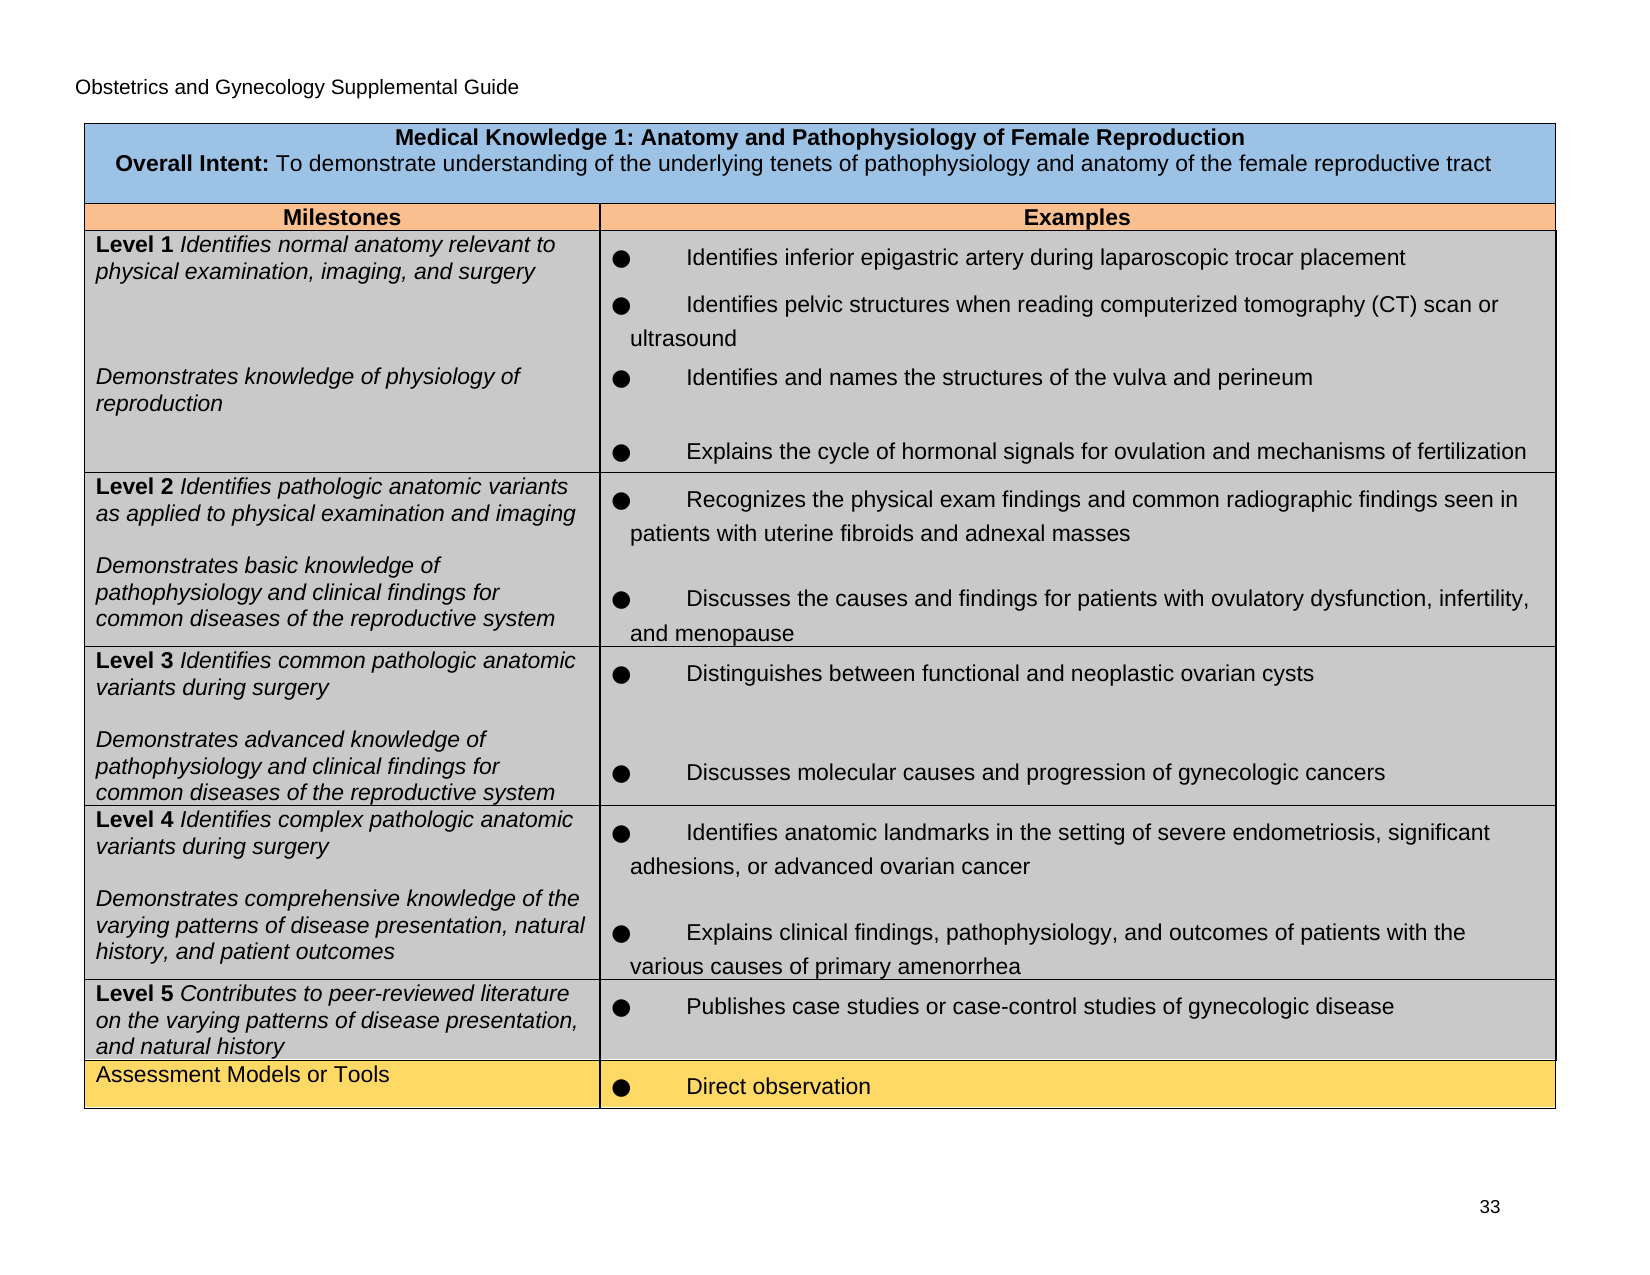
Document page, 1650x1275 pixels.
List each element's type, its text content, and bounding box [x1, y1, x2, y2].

table_cell Level 1 Identifies normal anatomy relevant to physical examination, imaging, and surgery Demonstrates knowledge of physiology of reproduction [85, 231, 599, 472]
table_cell Milestones [85, 204, 599, 230]
table_cell Level 2 Identifies pathologic anatomic variants as applied to physical examination and imaging Demonstrates basic knowledge of pathophysiology and clinical findings for common diseases of the reproductive system [85, 473, 599, 646]
table_cell Level 5 Contributes to peer-reviewed literature on the varying patterns of disease presentation, and natural history [85, 980, 599, 1059]
table_cell Identifies anatomic landmarks in the setting of severe endometriosis, significant adhesions, or advanced ovarian cancer Explains clinical findings, pathophysiology, and outcomes of patients with the various causes of primary amenorrhea [601, 806, 1555, 979]
table_cell Identifies inferior epigastric artery during laparoscopic trocar placement Identifies pelvic structures when reading computerized tomography (CT) scan or ultrasound Identifies and names the structures of the vulva and perineum Explains the cycle of hormonal signals for ovulation and mechanisms of fertilization [601, 231, 1555, 472]
table_header Medical Knowledge 1: Anatomy and Pathophysiology of Female Reproduction Overall Intent: To demonstrate understanding of the underlying tenets of pathophysiology and anatomy of the female reproductive tract [85, 124, 1555, 203]
table_cell Publishes case studies or case-control studies of gynecologic disease [601, 980, 1555, 1059]
table_cell Distinguishes between functional and neoplastic ovarian cysts Discusses molecular causes and progression of gynecologic cancers [601, 647, 1555, 805]
table_cell Level 4 Identifies complex pathologic anatomic variants during surgery Demonstrates comprehensive knowledge of the varying patterns of disease presentation, natural history, and patient outcomes [85, 806, 599, 979]
table_cell Recognizes the physical exam findings and common radiographic findings seen in patients with uterine fibroids and adnexal masses Discusses the causes and findings for patients with ovulatory dysfunction, infertility, and menopause [601, 473, 1555, 646]
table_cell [601, 1061, 1555, 1107]
table_cell Examples [601, 204, 1555, 230]
table_cell Level 3 Identifies common pathologic anatomic variants during surgery Demonstrates advanced knowledge of pathophysiology and clinical findings for common diseases of the reproductive system [85, 647, 599, 805]
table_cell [85, 1061, 599, 1107]
